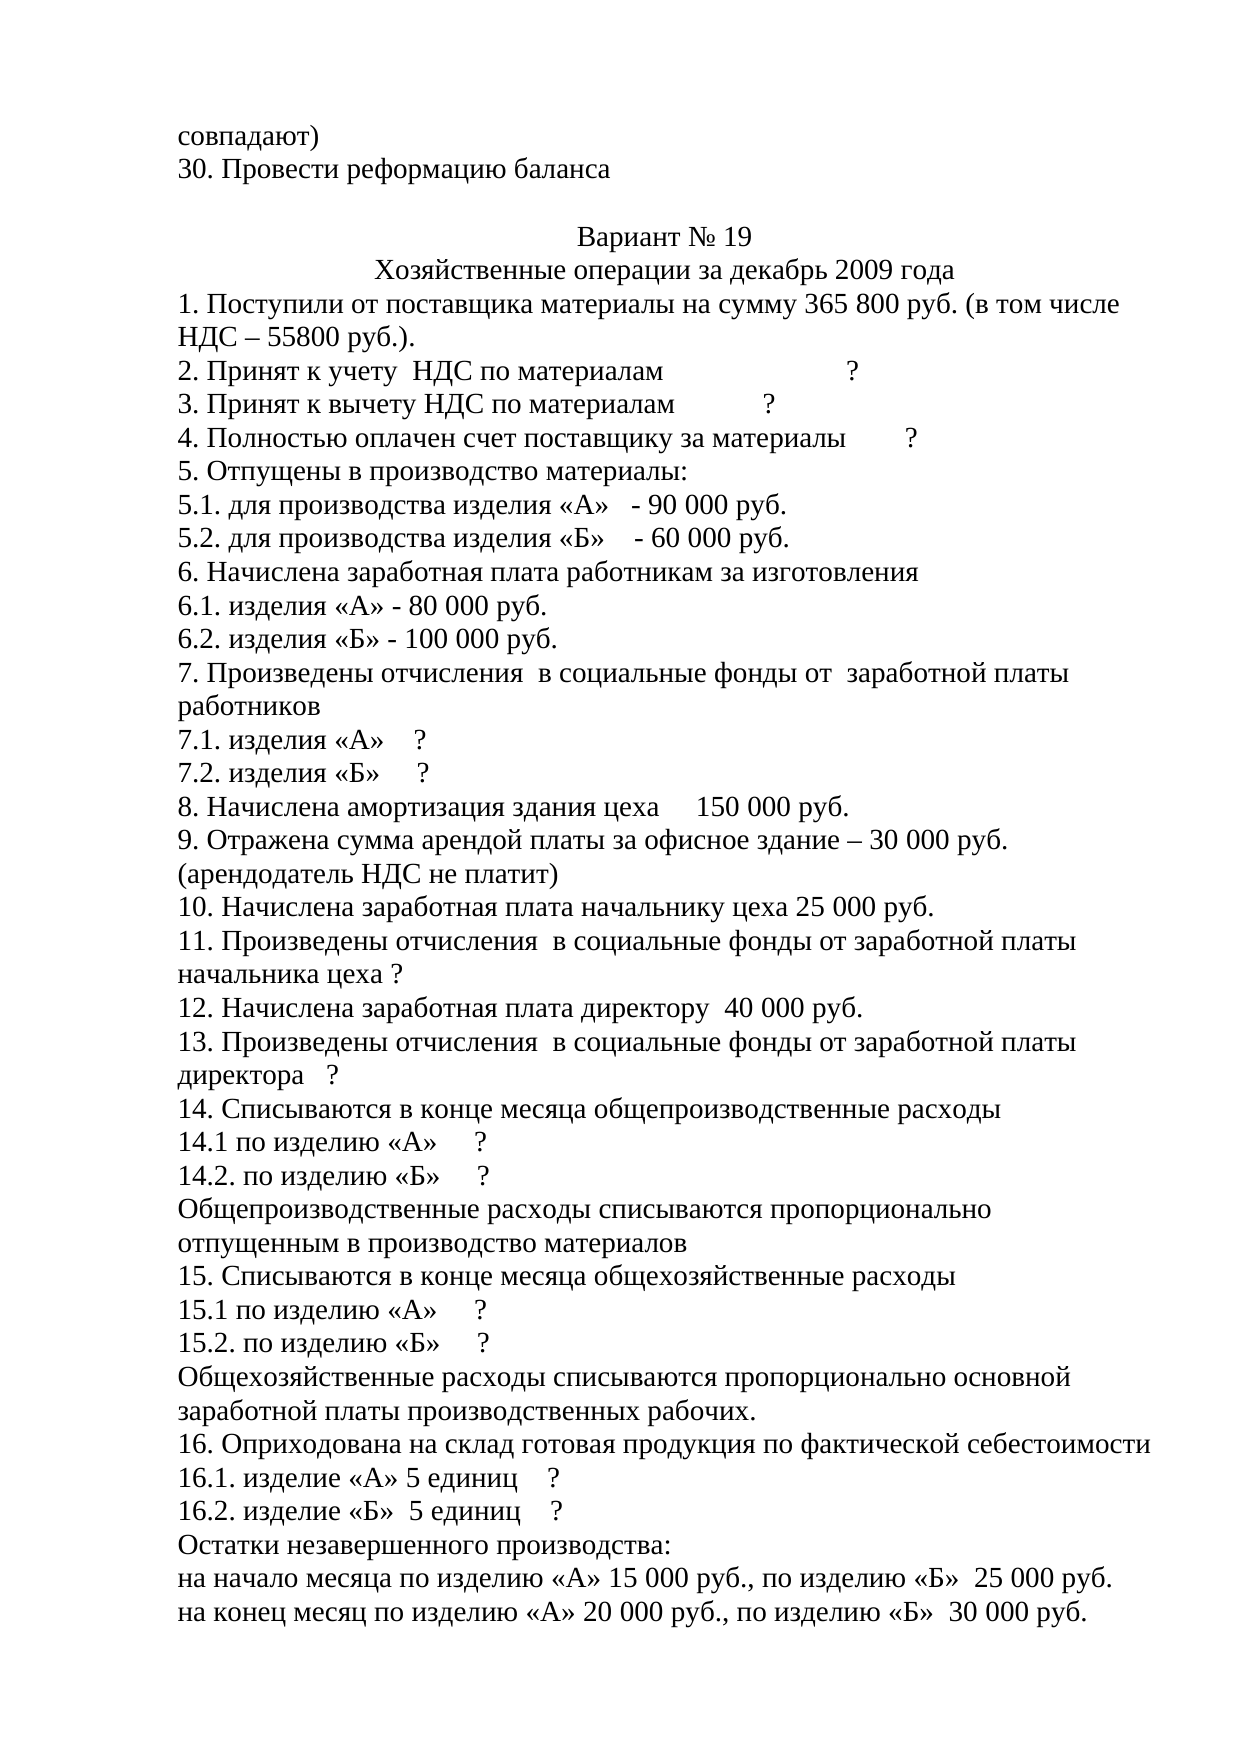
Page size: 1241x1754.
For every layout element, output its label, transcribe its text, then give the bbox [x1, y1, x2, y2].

text Общехозяйственные расходы списываются пропорционально основной заработной платы производственных рабочих. [177, 1359, 1152, 1426]
text 7. Произведены отчисления в социальные фонды от заработной платы работников [177, 655, 1152, 722]
text 5. Отпущены в производство материалы: [177, 453, 1152, 487]
text 16.1. изделие «А» 5 единиц ? [177, 1460, 1152, 1493]
text 14. Списываются в конце месяца общепроизводственные расходы [177, 1091, 1152, 1124]
text 4. Полностью оплачен счет поставщику за материалы ? [177, 420, 1152, 453]
text 2. Принят к учету НДС по материалам ? [177, 353, 1152, 386]
text 5.2. для производства изделия «Б» - 60 000 руб. [177, 521, 1152, 554]
text на начало месяца по изделию «А» 15 000 руб., по изделию «Б» 25 000 руб. [177, 1560, 1152, 1594]
text 14.1 по изделию «А» ? [177, 1124, 1152, 1158]
text 10. Начислена заработная плата начальнику цеха 25 000 руб. [177, 889, 1152, 923]
text 12. Начислена заработная плата директору 40 000 руб. [177, 990, 1152, 1024]
text 16.2. изделие «Б» 5 единиц ? [177, 1493, 1152, 1527]
text 9. Отражена сумма арендой платы за офисное здание – 30 000 руб. (арендодатель НДС не платит) [177, 822, 1152, 889]
text 5.1. для производства изделия «А» - 90 000 руб. [177, 487, 1152, 521]
text Остатки незавершенного производства: [177, 1527, 1152, 1560]
text Общепроизводственные расходы списываются пропорционально отпущенным в производство материалов [177, 1191, 1152, 1258]
text 6.2. изделия «Б» - 100 000 руб. [177, 621, 1152, 655]
text 3. Принят к вычету НДС по материалам ? [177, 386, 1152, 420]
text 1. Поступили от поставщика материалы на сумму 365 800 руб. (в том числе НДС – 55800 руб.). [177, 286, 1152, 353]
text 30. Провести реформацию баланса [177, 152, 1152, 185]
text 15.2. по изделию «Б» ? [177, 1326, 1152, 1359]
text на конец месяц по изделию «А» 20 000 руб., по изделию «Б» 30 000 руб. [177, 1594, 1152, 1627]
text 6.1. изделия «А» - 80 000 руб. [177, 588, 1152, 621]
text 7.2. изделия «Б» ? [177, 755, 1152, 789]
text 13. Произведены отчисления в социальные фонды от заработной платы директора ? [177, 1024, 1152, 1091]
text 15.1 по изделию «А» ? [177, 1292, 1152, 1326]
text Вариант № 19 [177, 219, 1152, 252]
text 11. Произведены отчисления в социальные фонды от заработной платы начальника цеха ? [177, 923, 1152, 990]
text 7.1. изделия «А» ? [177, 722, 1152, 755]
text 14.2. по изделию «Б» ? [177, 1158, 1152, 1191]
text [177, 118, 1152, 152]
text 15. Списываются в конце месяца общехозяйственные расходы [177, 1258, 1152, 1292]
text 6. Начислена заработная плата работникам за изготовления [177, 554, 1152, 588]
text 16. Оприходована на склад готовая продукция по фактической себестоимости [177, 1426, 1152, 1460]
text 8. Начислена амортизация здания цеха 150 000 руб. [177, 789, 1152, 822]
text Хозяйственные операции за декабрь 2009 года [177, 252, 1152, 286]
